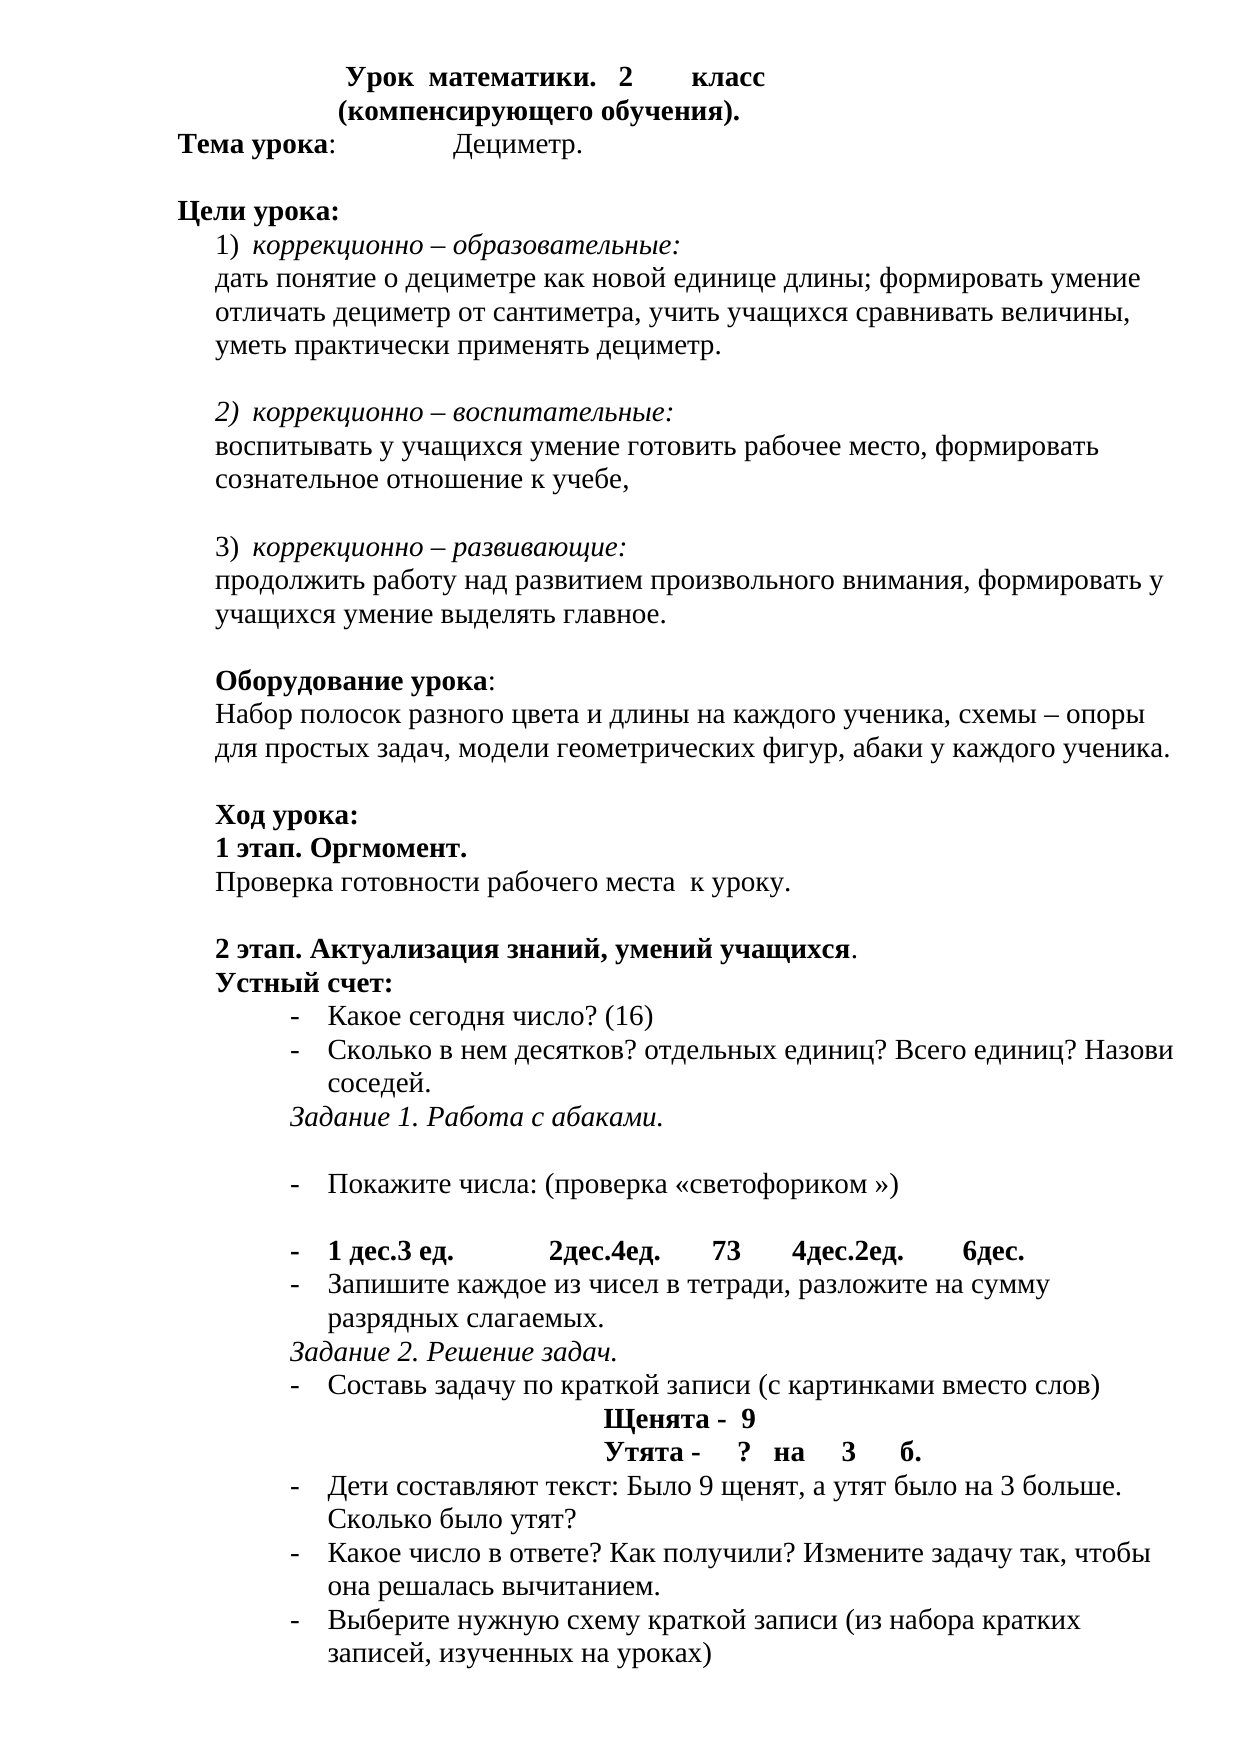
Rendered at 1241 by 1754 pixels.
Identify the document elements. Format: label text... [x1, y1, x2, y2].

list коррекционно – развивающие: [215, 529, 1181, 562]
text Задание 1. Работа с абаками. [290, 1099, 1181, 1132]
text Тема урока: Дециметр. [177, 126, 1181, 160]
text Оборудование урока: [215, 663, 1181, 696]
list Какое число в ответе? Как получили? Измените задачу так, чтобы она решалась вычитанием. [290, 1535, 1181, 1602]
list 1 дес.3 ед. 2дес.4ед. 73 4дес.2ед. 6дес. [290, 1233, 1181, 1267]
list Составь задачу по краткой записи (с картинками вместо слов) [290, 1367, 1181, 1401]
list Дети составляют текст: Было 9 щенят, а утят было на 3 больше. Сколько было утят? [290, 1468, 1181, 1535]
text Устный счет: [215, 965, 1181, 998]
list Какое сегодня число? (16) [290, 998, 1181, 1032]
text Щенята - 9 [290, 1401, 1181, 1434]
list Сколько в нем десятков? отдельных единиц? Всего единиц? Назови соседей. [290, 1032, 1181, 1099]
text продолжить работу над развитием произвольного внимания, формировать у учащихся умение выделять главное. [215, 562, 1181, 629]
list коррекционно – воспитательные: [215, 394, 1181, 428]
text 1 этап. Оргмомент. [215, 831, 1181, 864]
text дать понятие о дециметре как новой единице длины; формировать умение отличать дециметр от сантиметра, учить учащихся сравнивать величины, уметь практически применять дециметр. [215, 260, 1181, 361]
text Урок математики. 2 класс [177, 59, 1181, 93]
list Выберите нужную схему краткой записи (из набора кратких записей, изученных на уроках) [290, 1602, 1181, 1669]
text воспитывать у учащихся умение готовить рабочее место, формировать сознательное отношение к учебе, [215, 428, 1181, 495]
list Покажите числа: (проверка «светофориком ») [290, 1166, 1181, 1199]
text (компенсирующего обучения). [177, 93, 1181, 126]
list коррекционно – образовательные: [215, 227, 1181, 260]
list Запишите каждое из чисел в тетради, разложите на сумму разрядных слагаемых. [290, 1267, 1181, 1334]
text Задание 2. Решение задач. [290, 1334, 1181, 1367]
text Утята - ? на 3 б. [290, 1434, 1181, 1468]
text Цели урока: [177, 193, 1181, 227]
text Ход урока: [215, 797, 1181, 831]
text Набор полосок разного цвета и длины на каждого ученика, схемы – опоры для простых задач, модели геометрических фигур, абаки у каждого ученика. [215, 696, 1181, 763]
text Проверка готовности рабочего места к уроку. [215, 864, 1181, 898]
text 2 этап. Актуализация знаний, умений учащихся. [215, 931, 1181, 965]
